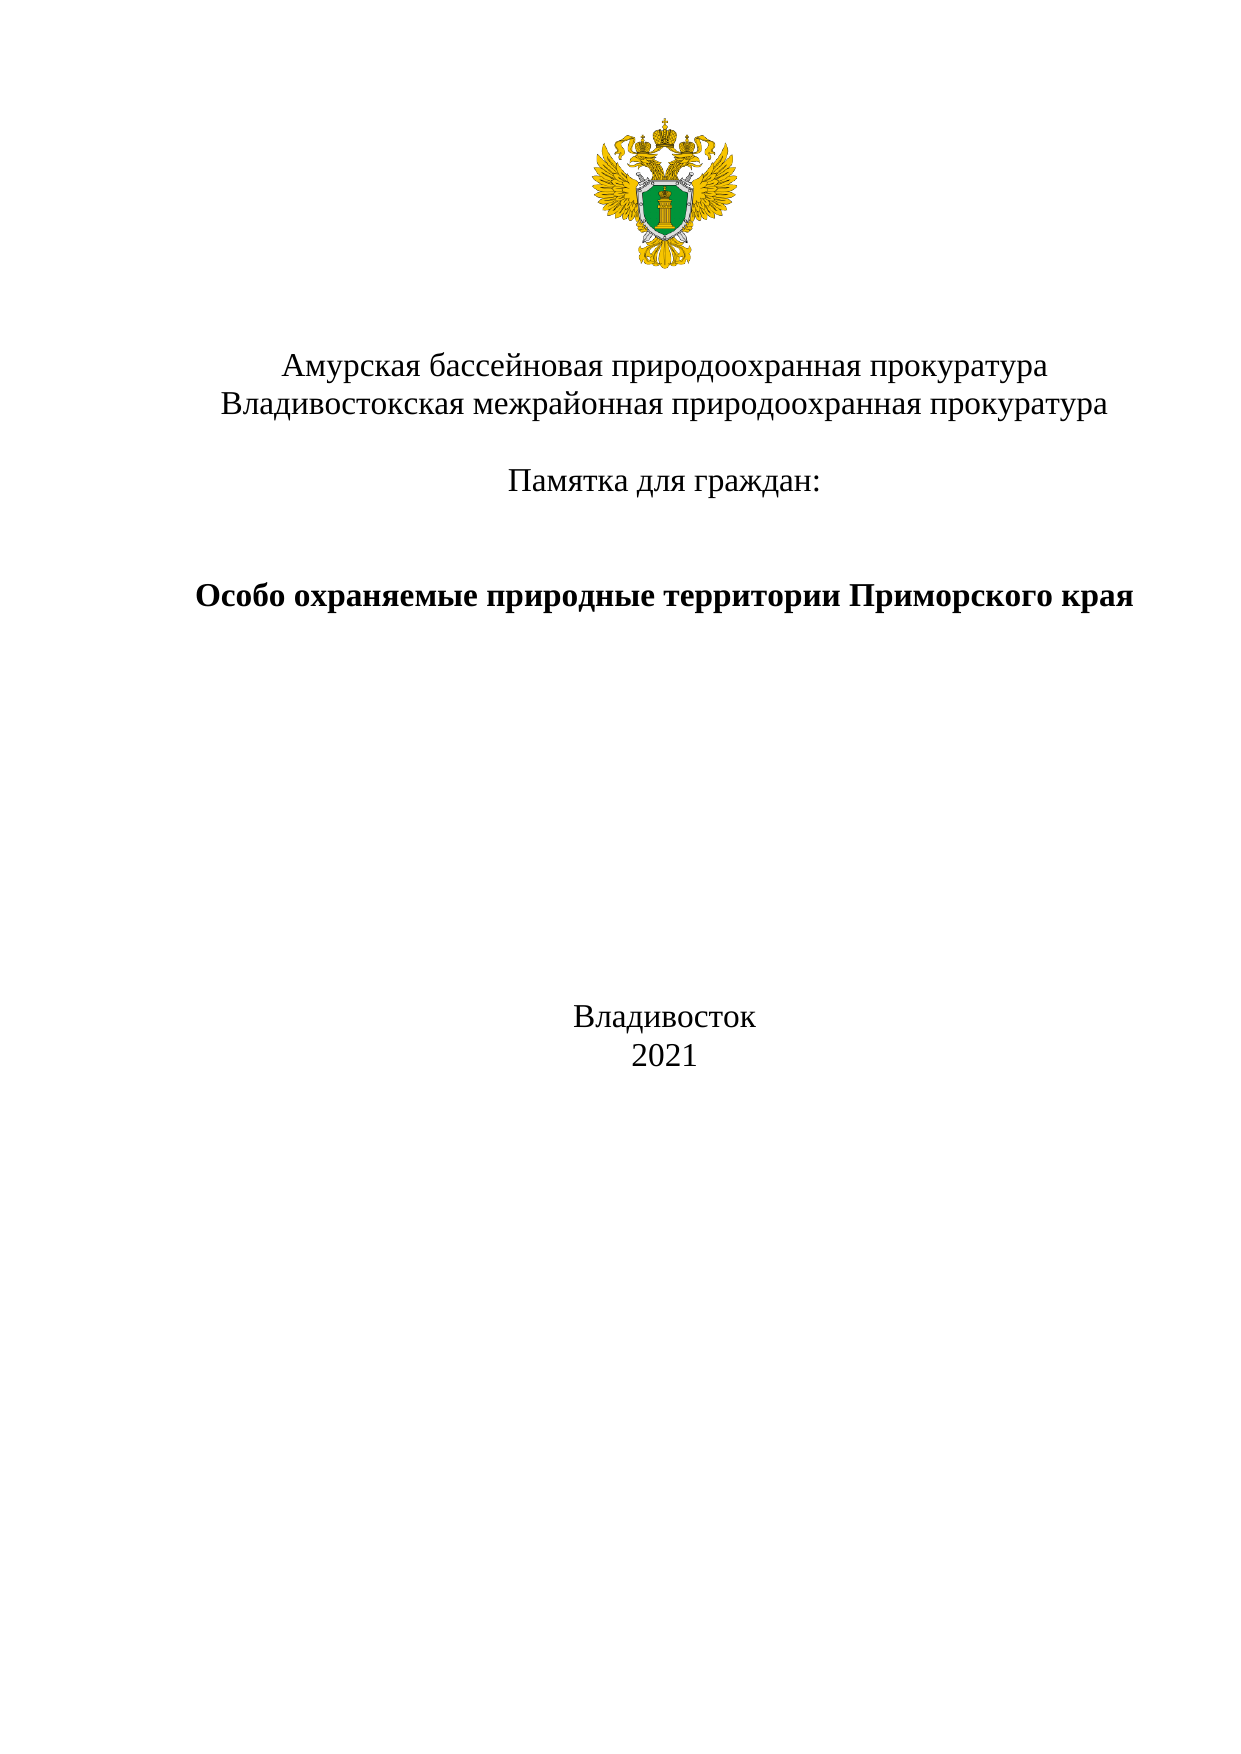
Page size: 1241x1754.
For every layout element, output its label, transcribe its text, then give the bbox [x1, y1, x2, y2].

picture [591, 118, 738, 269]
text 2021 [177, 1035, 1152, 1073]
text Амурская бассейновая природоохранная прокуратура [177, 345, 1152, 383]
text Особо охраняемые природные территории Приморского края [177, 575, 1152, 613]
text Владивосток [177, 996, 1152, 1035]
text Памятка для граждан: [177, 460, 1152, 498]
text Владивостокская межрайонная природоохранная прокуратура [177, 383, 1152, 421]
